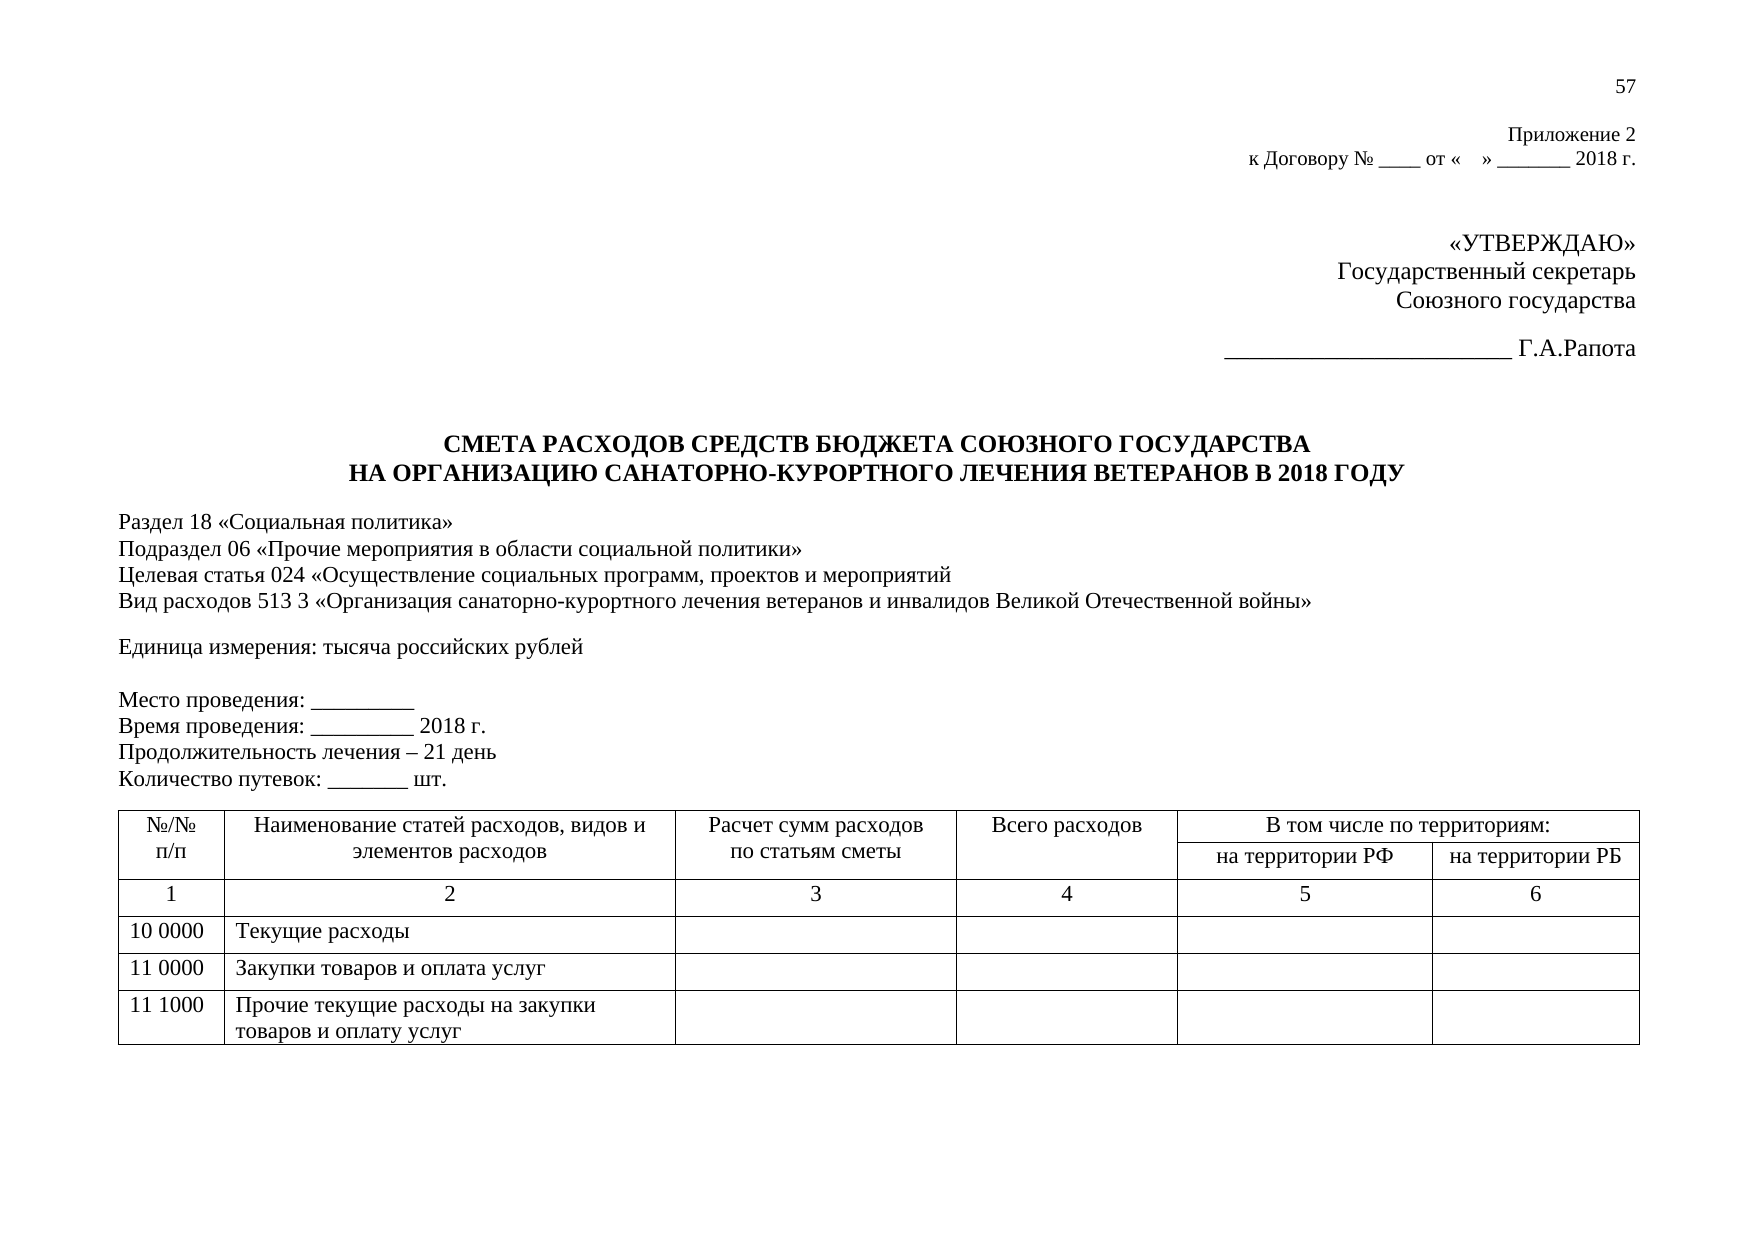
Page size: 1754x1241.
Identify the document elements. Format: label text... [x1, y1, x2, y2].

text Целевая статья 024 «Осуществление социальных программ, проектов и мероприятий [118, 561, 1636, 587]
table_cell [676, 954, 956, 990]
text _______________________ Г.А.Рапота [118, 333, 1636, 362]
table_cell 5 [1178, 880, 1432, 916]
table_cell [1178, 954, 1432, 990]
table_cell 3 [676, 880, 956, 916]
table_cell [1433, 954, 1639, 990]
table_header №/№ п/п [119, 811, 224, 879]
table_cell 11 1000 [119, 991, 224, 1044]
table_cell [957, 917, 1177, 953]
text к Договору № ____ от « » _______ 2018 г. [118, 146, 1636, 170]
table_cell Закупки товаров и оплата услуг [225, 954, 675, 990]
table_cell 10 0000 [119, 917, 224, 953]
table_cell 11 0000 [119, 954, 224, 990]
table_cell [676, 991, 956, 1044]
table_header Расчет сумм расходов по статьям сметы [676, 811, 956, 879]
text «УТВЕРЖДАЮ» [118, 228, 1636, 256]
table_cell на территории РБ [1433, 843, 1639, 879]
text Подраздел 06 «Прочие мероприятия в области социальной политики» [118, 535, 1636, 561]
table_cell 6 [1433, 880, 1639, 916]
table_cell 2 [225, 880, 675, 916]
table_header Всего расходов [957, 811, 1177, 879]
text Единица измерения: тысяча российских рублей [118, 633, 1636, 659]
table_header Наименование статей расходов, видов и элементов расходов [225, 811, 675, 879]
text СМЕТА РАСХОДОВ СРЕДСТВ БЮДЖЕТА СОЮЗНОГО ГОСУДАРСТВА [118, 429, 1636, 458]
text Вид расходов 513 3 «Организация санаторно-курортного лечения ветеранов и инвалидов Великой Отечественной войны» [118, 587, 1636, 614]
table_cell [957, 954, 1177, 990]
table_cell [1433, 991, 1639, 1044]
text НА ОРГАНИЗАЦИЮ САНАТОРНО-КУРОРТНОГО ЛЕЧЕНИЯ ВЕТЕРАНОВ В 2018 ГОДУ [118, 458, 1636, 486]
table_cell [1178, 917, 1432, 953]
text Раздел 18 «Социальная политика» [118, 508, 1636, 535]
text Продолжительность лечения – 21 день [118, 738, 1636, 765]
text Союзного государства [118, 285, 1636, 314]
table_cell [676, 917, 956, 953]
table_cell Текущие расходы [225, 917, 675, 953]
table_header В том числе по территориям: [1178, 811, 1639, 842]
table_cell на территории РФ [1178, 843, 1432, 879]
text Государственный секретарь [118, 256, 1636, 285]
table_cell [1433, 917, 1639, 953]
text Количество путевок: _______ шт. [118, 765, 1636, 791]
table_cell [1178, 991, 1432, 1044]
table_cell 4 [957, 880, 1177, 916]
text Время проведения: _________ 2018 г. [118, 712, 1636, 738]
table_cell [957, 991, 1177, 1044]
text Приложение 2 [118, 122, 1636, 146]
table_cell 1 [119, 880, 224, 916]
text Место проведения: _________ [118, 686, 1636, 712]
table_cell Прочие текущие расходы на закупки товаров и оплату услуг [225, 991, 675, 1044]
